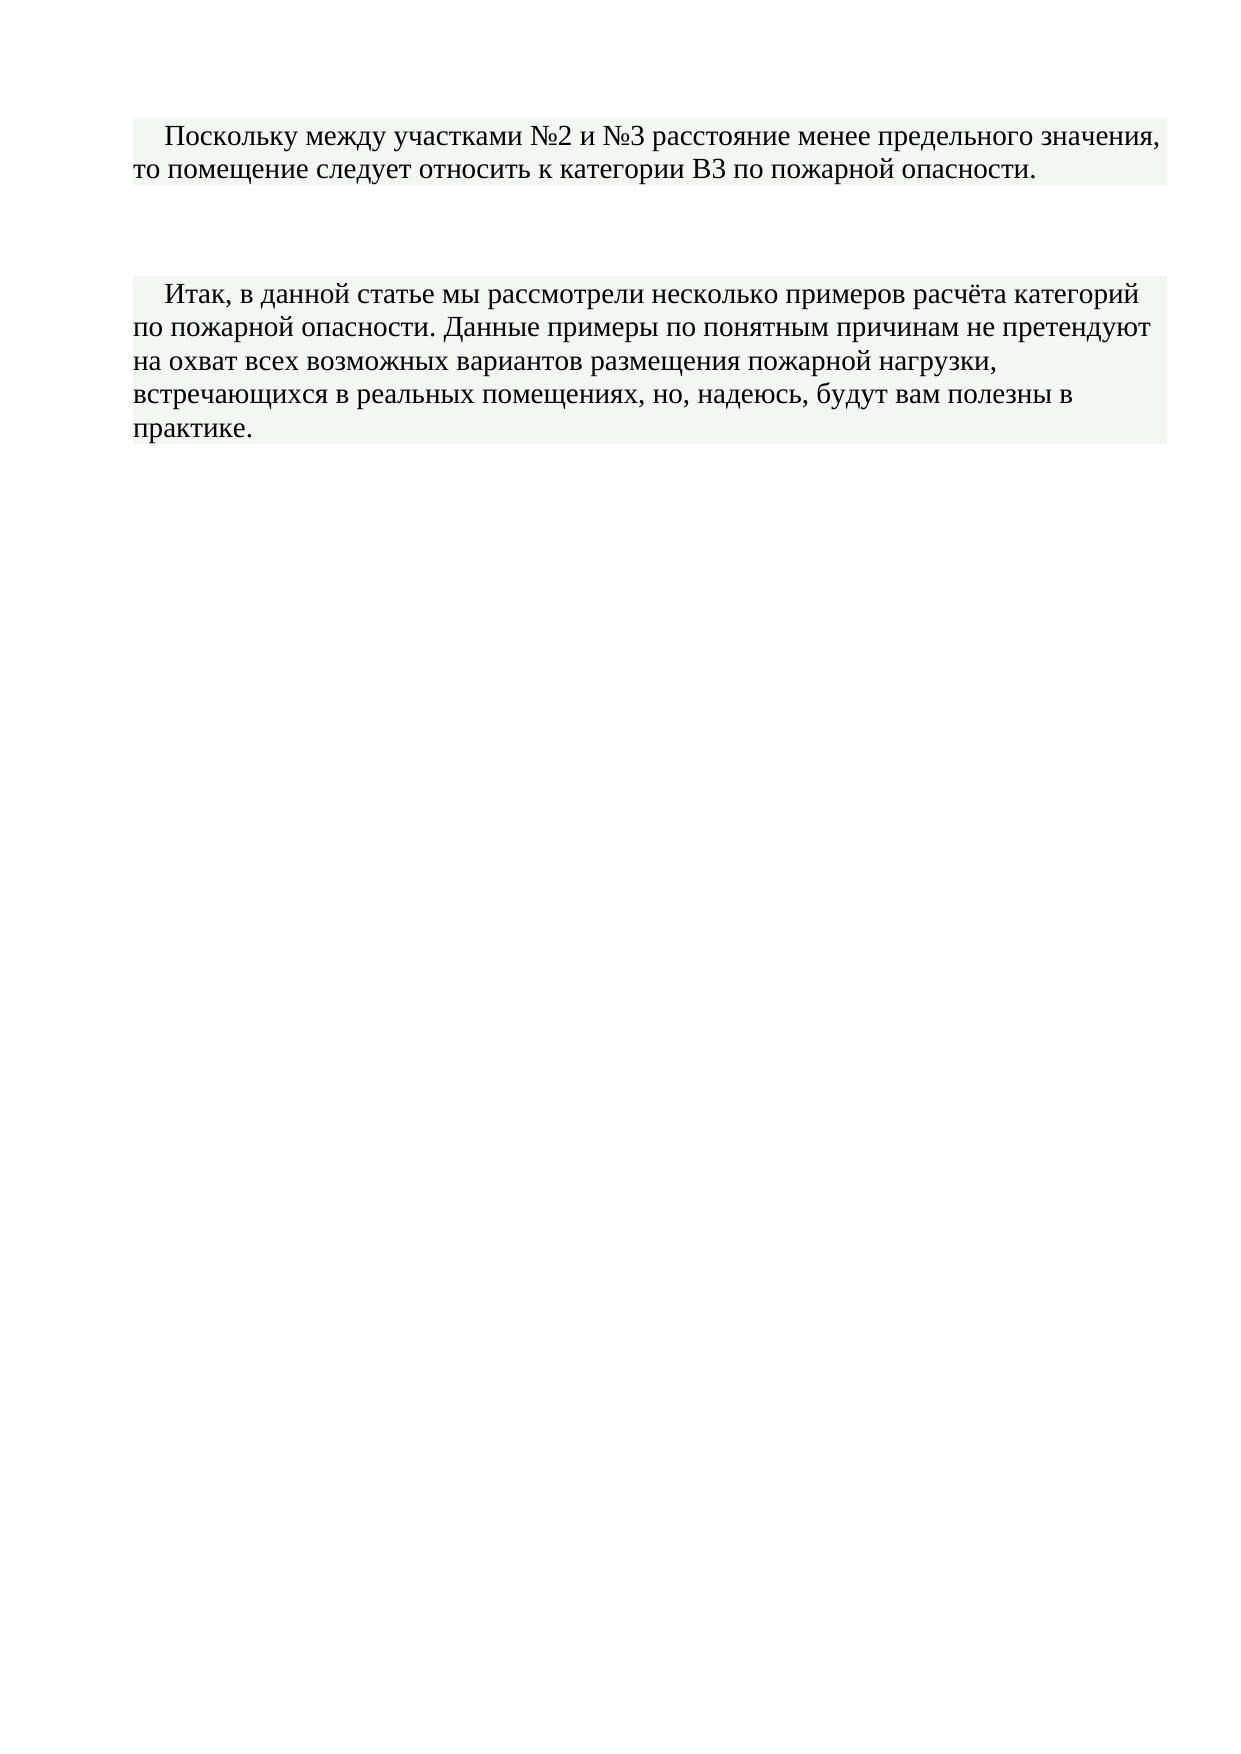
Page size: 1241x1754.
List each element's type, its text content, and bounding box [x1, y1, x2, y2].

text Поскольку между участками №2 и №3 расстояние менее предельного значения, то помещение следует относить к категории В3 по пожарной опасности. [133, 118, 1167, 185]
text Итак, в данной статье мы рассмотрели несколько примеров расчёта категорий по пожарной опасности. Данные примеры по понятным причинам не претендуют на охват всех возможных вариантов размещения пожарной нагрузки, встречающихся в реальных помещениях, но, надеюсь, будут вам полезны в практике. [133, 276, 1167, 444]
